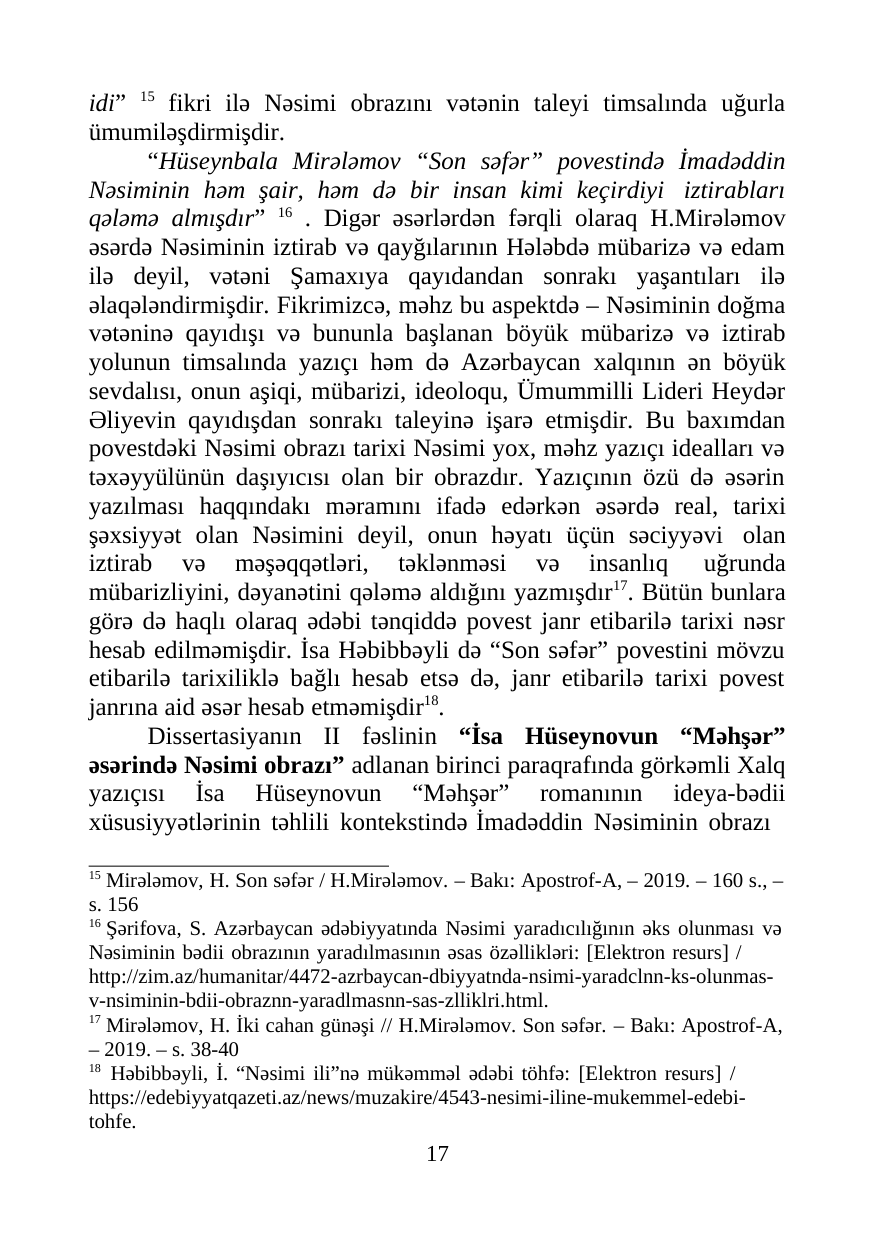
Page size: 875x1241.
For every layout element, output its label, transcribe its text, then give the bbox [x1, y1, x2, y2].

text 18 Həbibbəyli, İ. “Nəsimi ili”nə mükəmməl ədəbi töhfə: [Elektron resurs] / https://edebiyyatqazeti.az/news/muzakire/4543-nesimi-iline-mukemmel-edebi- tohfe. [88, 1061, 785, 1133]
text Dissertasiyanın II fəslinin “İsa Hüseynovun “Məhşər” əsərində Nəsimi obrazı” adlanan birinci paraqrafında görkəmli Xalq yazıçısı İsa Hüseynovun “Məhşər” romanının ideya-bədii xüsusiyyətlərinin təhlili kontekstində İmadəddin Nəsiminin obrazı [88, 721, 786, 836]
text “Hüseynbala Mirələmov “Son səfər” povestində İmadəddin Nəsiminin həm şair, həm də bir insan kimi keçirdiyi iztirabları qələmə almışdır” 16 . Digər əsərlərdən fərqli olaraq H.Mirələmov əsərdə Nəsiminin iztirab və qayğılarının Hələbdə mübarizə və edam ilə deyil, vətəni Şamaxıya qayıdandan sonrakı yaşantıları ilə əlaqələndirmişdir. Fikrimizcə, məhz bu aspektdə – Nəsiminin doğma vətəninə qayıdışı və bununla başlanan böyük mübarizə və iztirab yolunun timsalında yazıçı həm də Azərbaycan xalqının ən böyük sevdalısı, onun aşiqi, mübarizi, ideoloqu, Ümummilli Lideri Heydər Əliyevin qayıdışdan sonrakı taleyinə işarə etmişdir. Bu baxımdan povestdəki Nəsimi obrazı tarixi Nəsimi yox, məhz yazıçı idealları və təxəyyülünün daşıyıcısı olan bir obrazdır. Yazıçının özü də əsərin yazılması haqqındakı məramını ifadə edərkən əsərdə real, tarixi şəxsiyyət olan Nəsimini deyil, onun həyatı üçün səciyyəvi olan iztirab və məşəqqətləri, təklənməsi və insanlıq uğrunda mübarizliyini, dəyanətini qələmə aldığını yazmışdır17. Bütün bunlara görə də haqlı olaraq ədəbi tənqiddə povest janr etibarilə tarixi nəsr hesab edilməmişdir. İsa Həbibbəyli də “Son səfər” povestini mövzu etibarilə tarixiliklə bağlı hesab etsə də, janr etibarilə tarixi povest janrına aid əsər hesab etməmişdir18. [88, 146, 786, 721]
text 15 Mirələmov, H. Son səfər / H.Mirələmov. – Bakı: Apostrof-A, – 2019. – 160 s., – s. 156 [88, 868, 787, 916]
text 17 Mirələmov, H. İki cahan günəşi // H.Mirələmov. Son səfər. – Bakı: Apostrof-A, [88, 1012, 797, 1037]
text idi” 15 fikri ilə Nəsimi obrazını vətənin taleyi timsalında uğurla ümumiləşdirmişdir. [88, 88, 785, 146]
text – 2019. – s. 38-40 [88, 1037, 797, 1061]
text 16 Şərifova, S. Azərbaycan ədəbiyyatında Nəsimi yaradıcılığının əks olunması və Nəsiminin bədii obrazının yaradılmasının əsas özəllikləri: [Elektron resurs] / http://zim.az/humanitar/4472-azrbaycan-dbiyyatnda-nsimi-yaradclnn-ks-olunmas- v-nsiminin-bdii-obraznn-yaradlmasnn-sas-zlliklri.html. [88, 916, 785, 1012]
